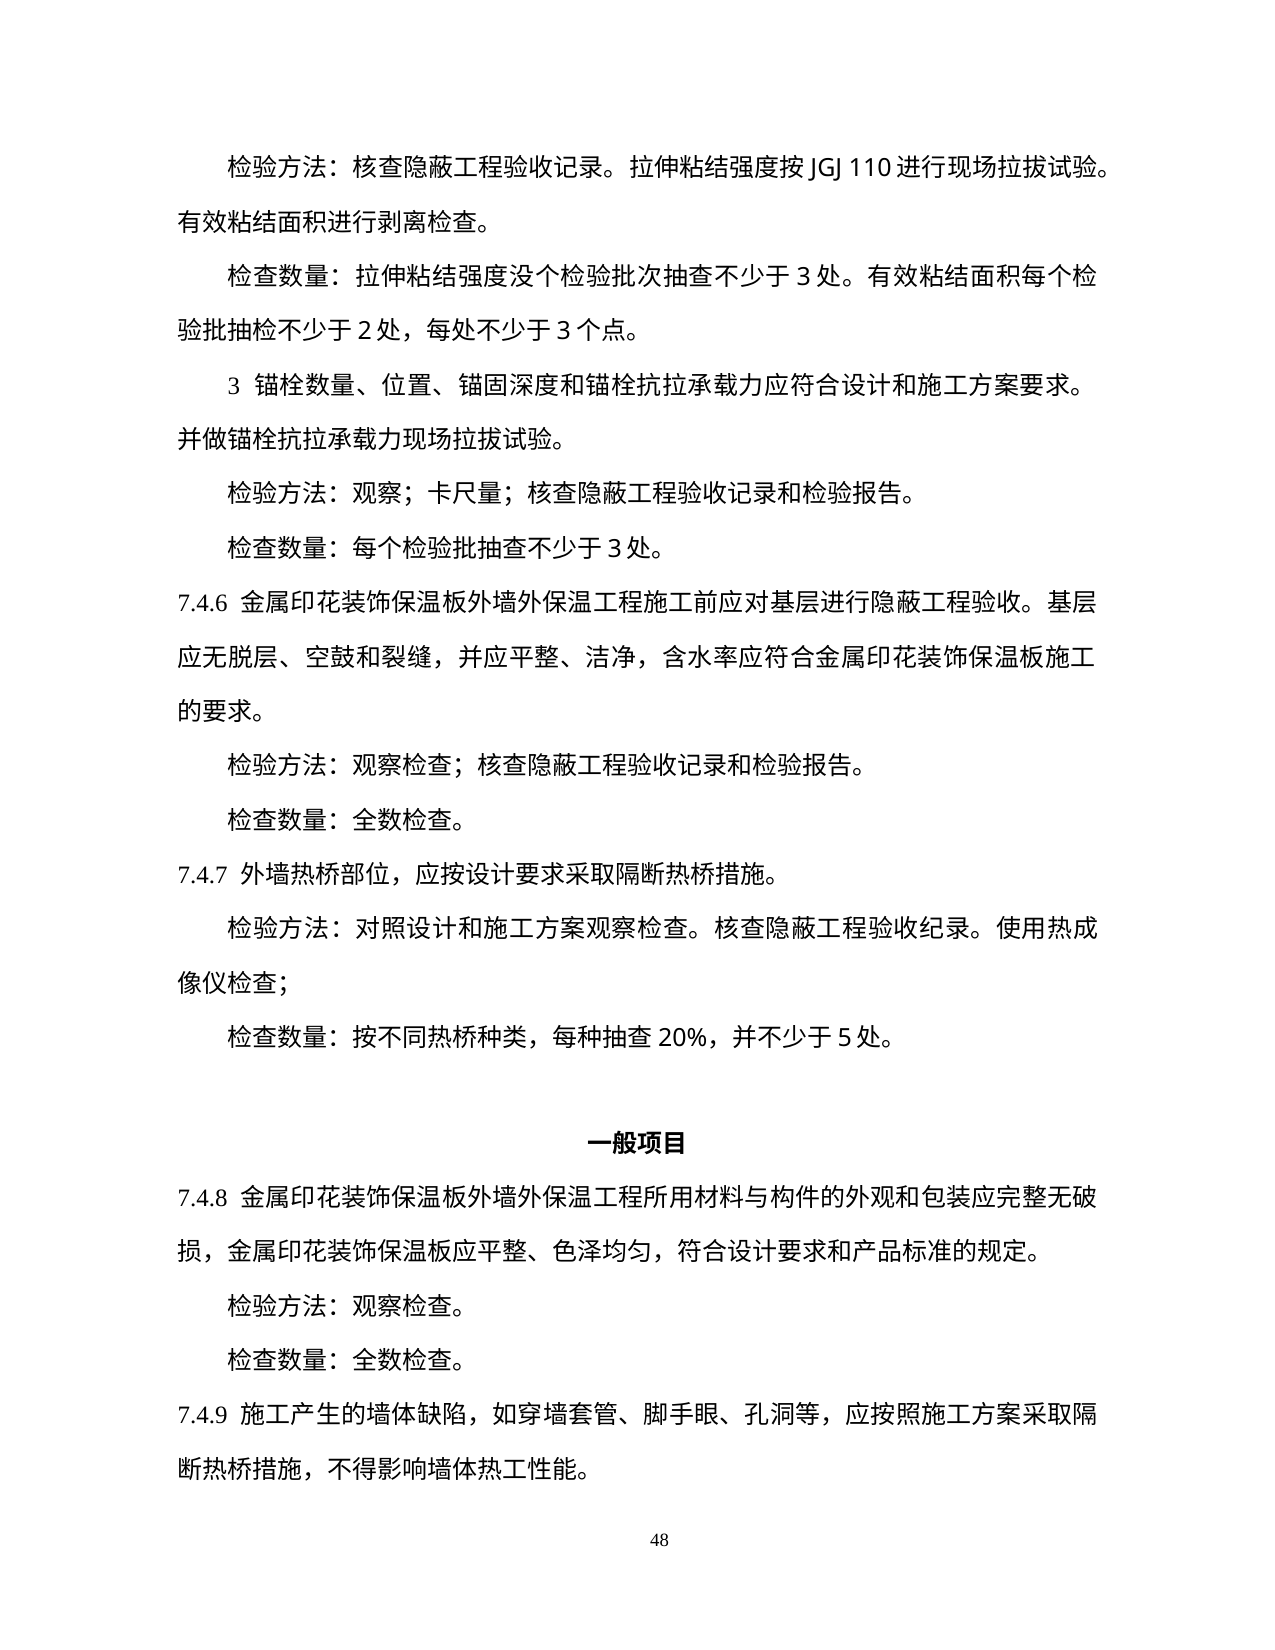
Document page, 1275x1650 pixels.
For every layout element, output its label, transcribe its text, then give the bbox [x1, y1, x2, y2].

text 检查数量：全数检查。 [177, 800, 1098, 836]
text 一般项目 [177, 1123, 1098, 1159]
text 7.4.7 外墙热桥部位，应按设计要求采取隔断热桥措施。 [177, 854, 1098, 891]
text 7.4.6 金属印花装饰保温板外墙外保温工程施工前应对基层进行隐蔽工程验收。基层应无脱层、空鼓和裂缝，并应平整、洁净，含水率应符合金属印花装饰保温板施工的要求。 [177, 583, 1098, 728]
text 3 锚栓数量、位置、锚固深度和锚栓抗拉承载力应符合设计和施工方案要求。并做锚栓抗拉承载力现场拉拔试验。 [177, 365, 1098, 456]
text 检验方法：对照设计和施工方案观察检查。核查隐蔽工程验收纪录。使用热成像仪检查； [177, 909, 1098, 999]
text 检查数量：拉伸粘结强度没个检验批次抽查不少于3处。有效粘结面积每个检验批抽检不少于2处，每处不少于3个点。 [177, 256, 1098, 347]
text 7.4.9 施工产生的墙体缺陷，如穿墙套管、脚手眼、孔洞等，应按照施工方案采取隔断热桥措施，不得影响墙体热工性能。 [177, 1395, 1098, 1486]
text 检验方法：观察检查；核查隐蔽工程验收记录和检验报告。 [177, 746, 1098, 782]
text 检验方法：观察检查。 [177, 1286, 1098, 1322]
text 检验方法：核查隐蔽工程验收记录。拉伸粘结强度按JGJ 110进行现场拉拔试验。有效粘结面积进行剥离检查。 [177, 148, 1098, 238]
text 检查数量：全数检查。 [177, 1341, 1098, 1377]
text 检验方法：观察；卡尺量；核查隐蔽工程验收记录和检验报告。 [177, 474, 1098, 510]
text 检查数量：按不同热桥种类，每种抽查 20%，并不少于5处。 [177, 1018, 1098, 1054]
text 7.4.8 金属印花装饰保温板外墙外保温工程所用材料与构件的外观和包装应完整无破损，金属印花装饰保温板应平整、色泽均匀，符合设计要求和产品标准的规定。 [177, 1177, 1098, 1268]
text 检查数量：每个检验批抽查不少于3处。 [177, 528, 1098, 564]
